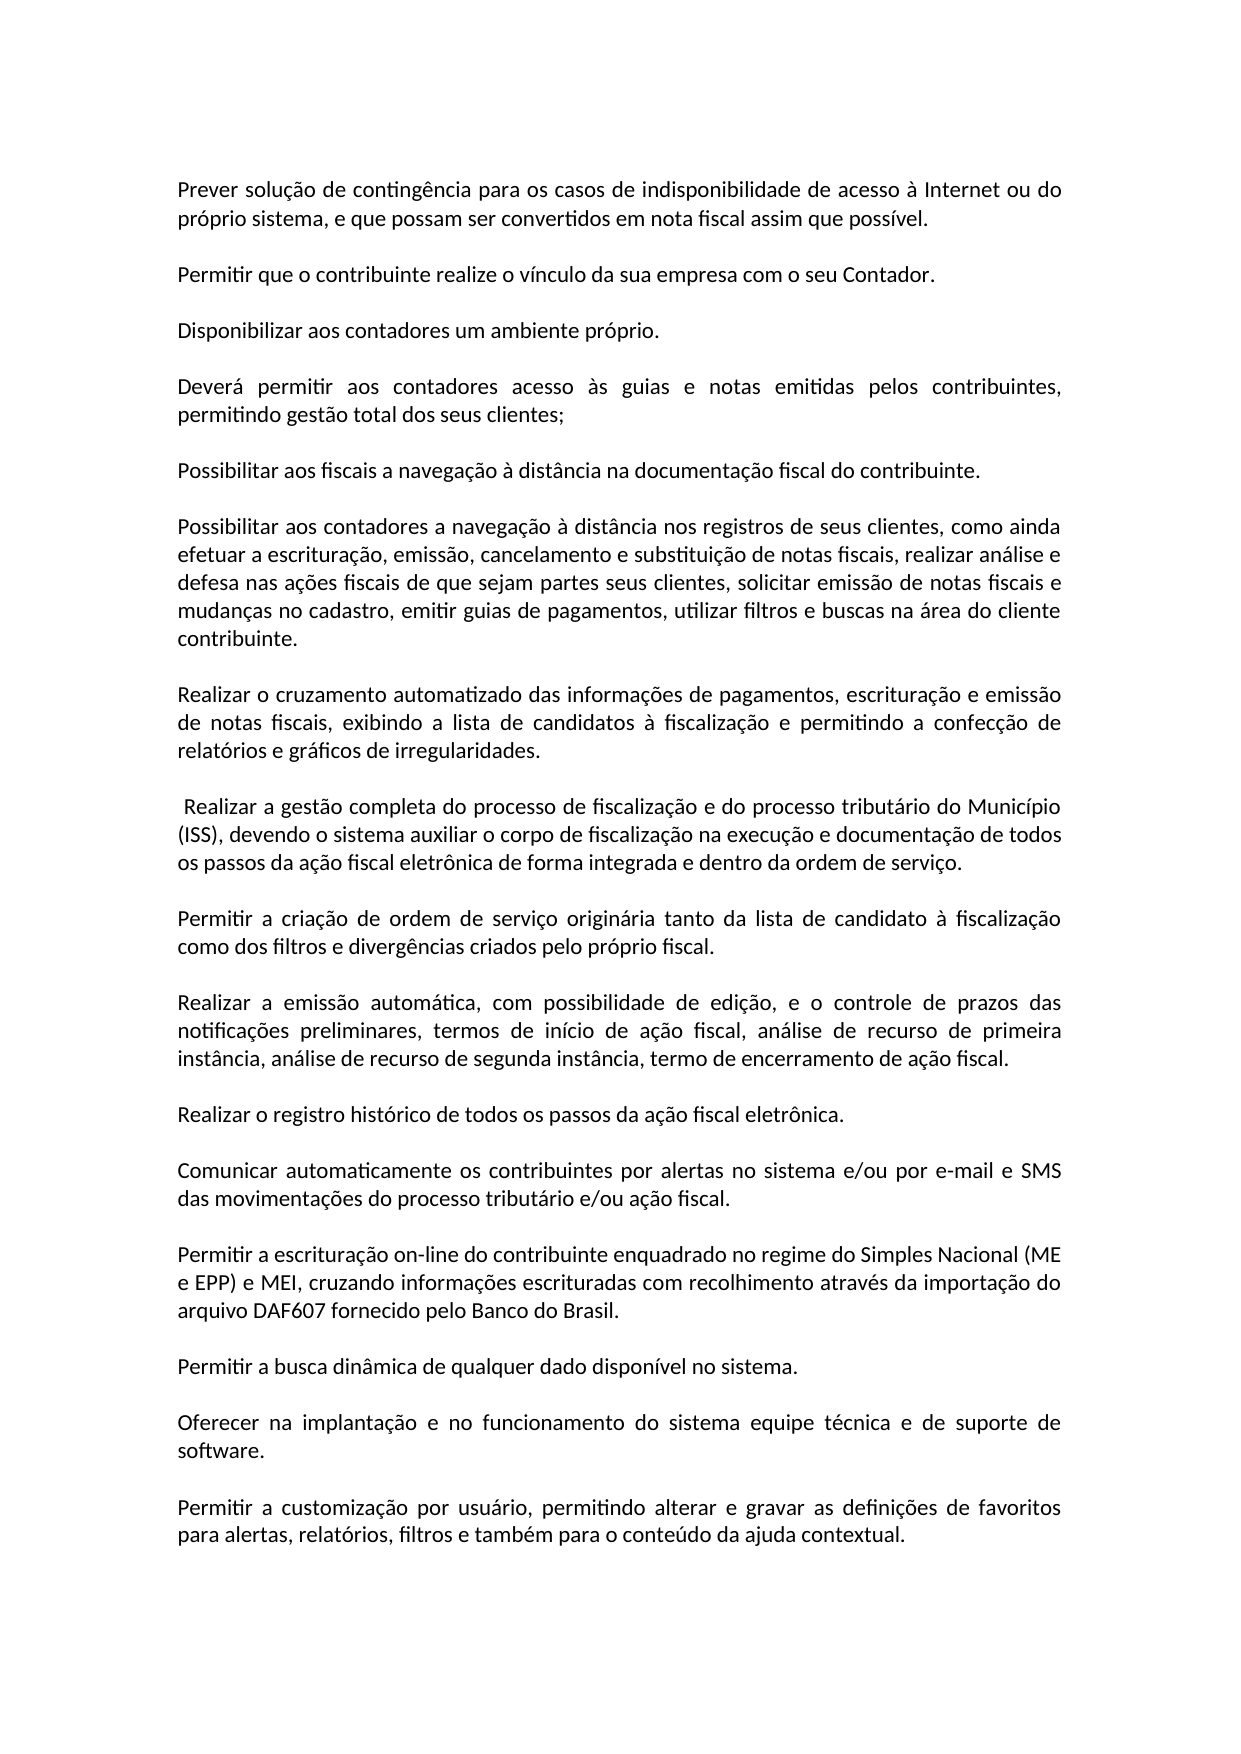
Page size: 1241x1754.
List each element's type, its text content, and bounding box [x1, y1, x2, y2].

text Realizar a gestão completa do processo de fiscalização e do processo tributário do Município (ISS), devendo o sistema auxiliar o corpo de fiscalização na execução e documentação de todos os passos da ação fiscal eletrônica de forma integrada e dentro da ordem de serviço. [177, 792, 1063, 876]
text Permitir a escrituração on-line do contribuinte enquadrado no regime do Simples Nacional (ME e EPP) e MEI, cruzando informações escrituradas com recolhimento através da importação do arquivo DAF607 fornecido pelo Banco do Brasil. [177, 1240, 1063, 1324]
text Comunicar automaticamente os contribuintes por alertas no sistema e/ou por e-mail e SMS das movimentações do processo tributário e/ou ação fiscal. [177, 1156, 1063, 1212]
text Permitir a busca dinâmica de qualquer dado disponível no sistema. [177, 1352, 1063, 1381]
text Permitir a customização por usuário, permitindo alterar e gravar as definições de favoritos para alertas, relatórios, filtros e também para o conteúdo da ajuda contextual. [177, 1493, 1063, 1549]
text Prever solução de contingência para os casos de indisponibilidade de acesso à Internet ou do próprio sistema, e que possam ser convertidos em nota fiscal assim que possível. [177, 176, 1063, 232]
text Realizar o registro histórico de todos os passos da ação fiscal eletrônica. [177, 1100, 1063, 1128]
text Oferecer na implantação e no funcionamento do sistema equipe técnica e de suporte de software. [177, 1408, 1063, 1464]
text Possibilitar aos contadores a navegação à distância nos registros de seus clientes, como ainda efetuar a escrituração, emissão, cancelamento e substituição de notas fiscais, realizar análise e defesa nas ações fiscais de que sejam partes seus clientes, solicitar emissão de notas fiscais e mudanças no cadastro, emitir guias de pagamentos, utilizar filtros e buscas na área do cliente contribuinte. [177, 512, 1063, 652]
text Permitir a criação de ordem de serviço originária tanto da lista de candidato à fiscalização como dos filtros e divergências criados pelo próprio fiscal. [177, 904, 1063, 960]
text Realizar o cruzamento automatizado das informações de pagamentos, escrituração e emissão de notas fiscais, exibindo a lista de candidatos à fiscalização e permitindo a confecção de relatórios e gráficos de irregularidades. [177, 680, 1063, 764]
text Disponibilizar aos contadores um ambiente próprio. [177, 316, 1063, 344]
text Possibilitar aos fiscais a navegação à distância na documentação fiscal do contribuinte. [177, 456, 1063, 484]
text Realizar a emissão automática, com possibilidade de edição, e o controle de prazos das notificações preliminares, termos de início de ação fiscal, análise de recurso de primeira instância, análise de recurso de segunda instância, termo de encerramento de ação fiscal. [177, 988, 1063, 1072]
text Deverá permitir aos contadores acesso às guias e notas emitidas pelos contribuintes, permitindo gestão total dos seus clientes; [177, 372, 1063, 428]
text Permitir que o contribuinte realize o vínculo da sua empresa com o seu Contador. [177, 260, 1063, 288]
